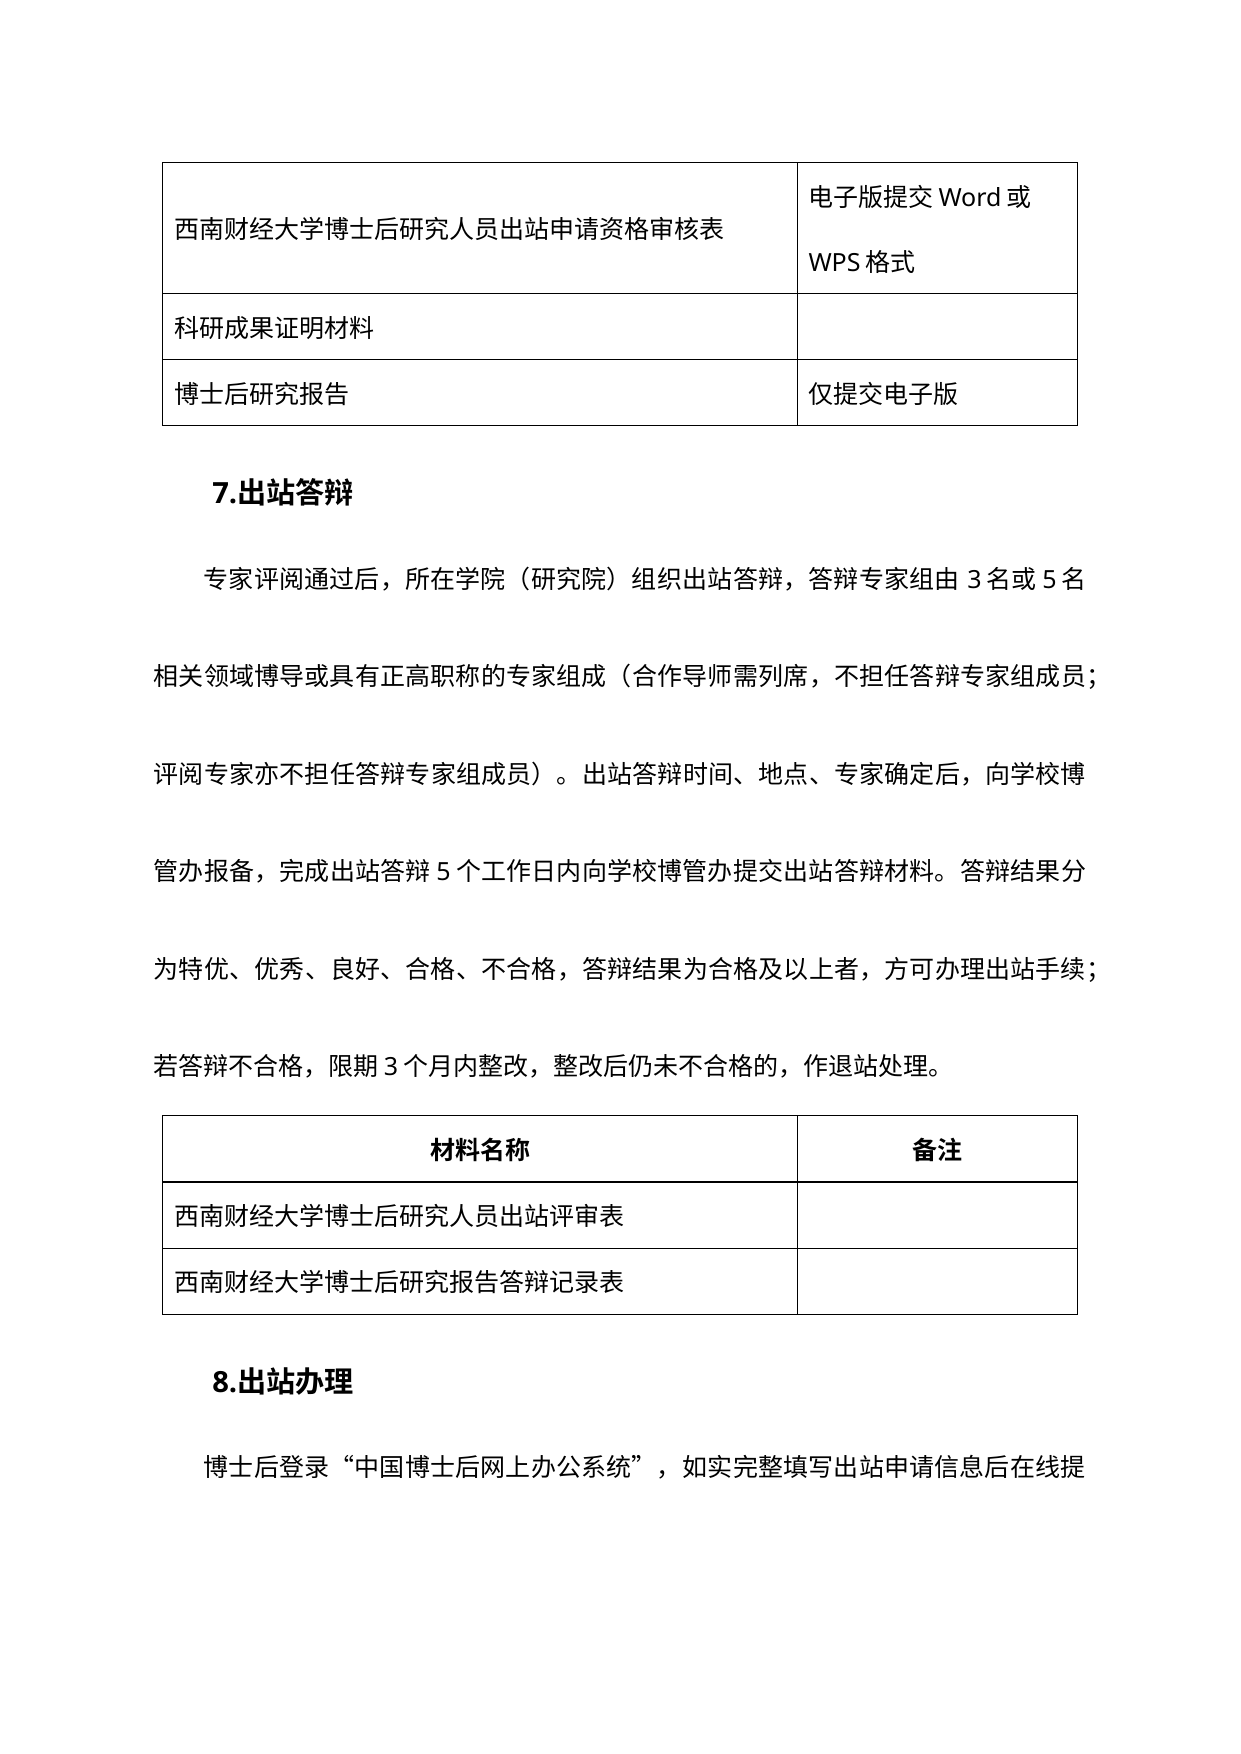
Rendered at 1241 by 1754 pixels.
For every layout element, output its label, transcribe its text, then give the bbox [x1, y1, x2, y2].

table_cell 西南财经大学博士后研究人员出站申请资格审核表 [163, 163, 797, 293]
table_cell [798, 1249, 1077, 1313]
text 专家评阅通过后，所在学院（研究院）组织出站答辩，答辩专家组由3名或5名相关领域博导或具有正高职称的专家组成（合作导师需列席，不担任答辩专家组成员；评阅专家亦不担任答辩专家组成员）。出站答辩时间、地点、专家确定后，向学校博管办报备，完成出站答辩5个工作日内向学校博管办提交出站答辩材料。答辩结果分为特优、优秀、良好、合格、不合格，答辩结果为合格及以上者，方可办理出站手续；若答辩不合格，限期3个月内整改，整改后仍未不合格的，作退站处理。 [153, 545, 1087, 1097]
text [153, 1433, 1087, 1498]
table_cell [798, 294, 1077, 359]
table_header 备注 [798, 1116, 1077, 1181]
text 8.出站办理 [153, 1347, 1087, 1412]
table_cell 电子版提交Word或WPS格式 [798, 163, 1077, 293]
table_header 材料名称 [163, 1116, 797, 1181]
table_cell 西南财经大学博士后研究人员出站评审表 [163, 1183, 797, 1247]
text 7.出站答辩 [153, 459, 1087, 524]
table_cell 博士后研究报告 [163, 360, 797, 425]
table_cell 科研成果证明材料 [163, 294, 797, 359]
table_cell [798, 1183, 1077, 1247]
table_cell 西南财经大学博士后研究报告答辩记录表 [163, 1249, 797, 1313]
table_cell 仅提交电子版 [798, 360, 1077, 425]
